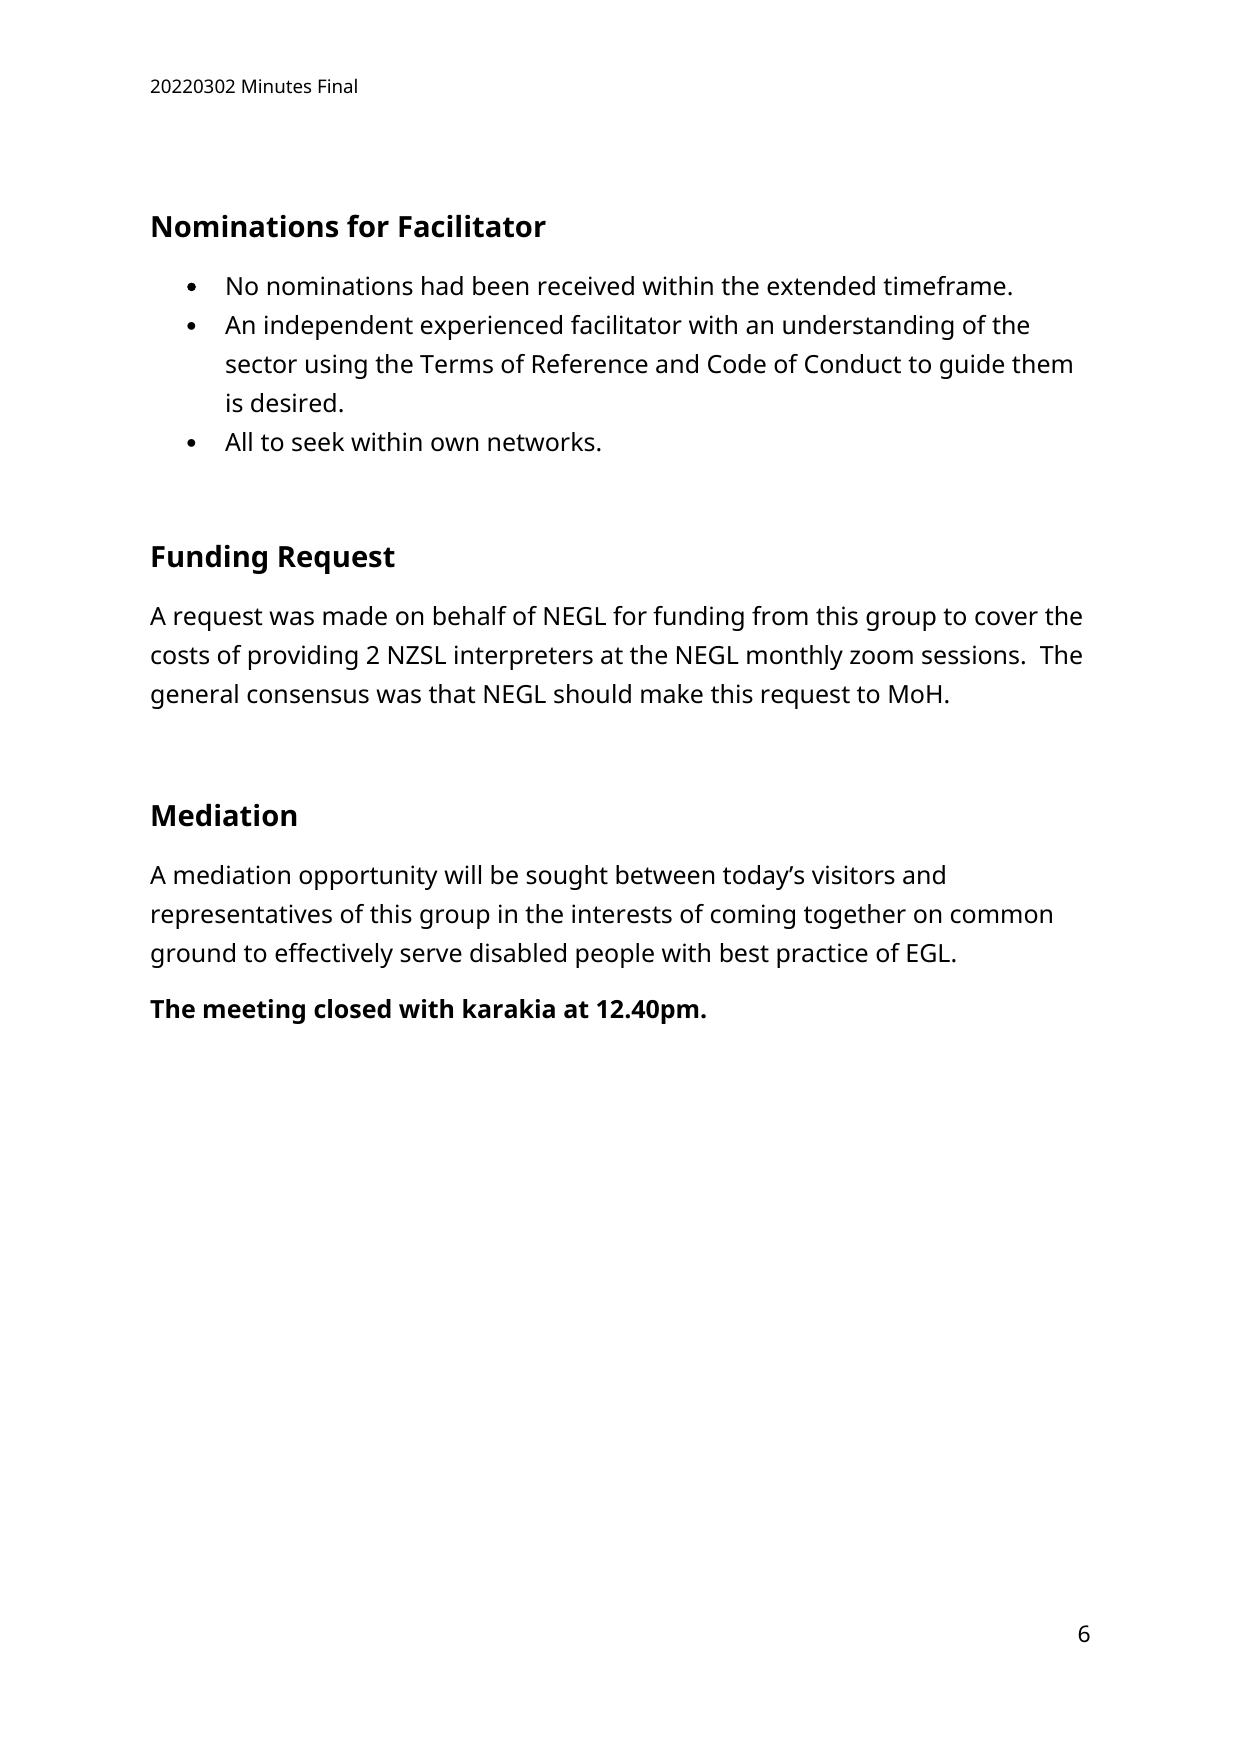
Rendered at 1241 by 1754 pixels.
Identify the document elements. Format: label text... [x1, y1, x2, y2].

text A request was made on behalf of NEGL for funding from this group to cover the costs of providing 2 NZSL interpreters at the NEGL monthly zoom sessions. The general consensus was that NEGL should make this request to MoH. [150, 599, 1090, 711]
list An independent experienced facilitator with an understanding of the sector using the Terms of Reference and Code of Conduct to guide them is desired. [187, 307, 1090, 420]
text Mediation [150, 795, 1090, 835]
list No nominations had been received within the extended timeframe. [187, 268, 1090, 302]
text Nominations for Facilitator [150, 206, 1090, 246]
text Funding Request [150, 536, 1090, 576]
text The meeting closed with karakia at 12.40pm. [150, 992, 1090, 1026]
list All to seek within own networks. [187, 425, 1090, 459]
text A mediation opportunity will be sought between today’s visitors and representatives of this group in the interests of coming together on common ground to effectively serve disabled people with best practice of EGL. [150, 857, 1090, 970]
